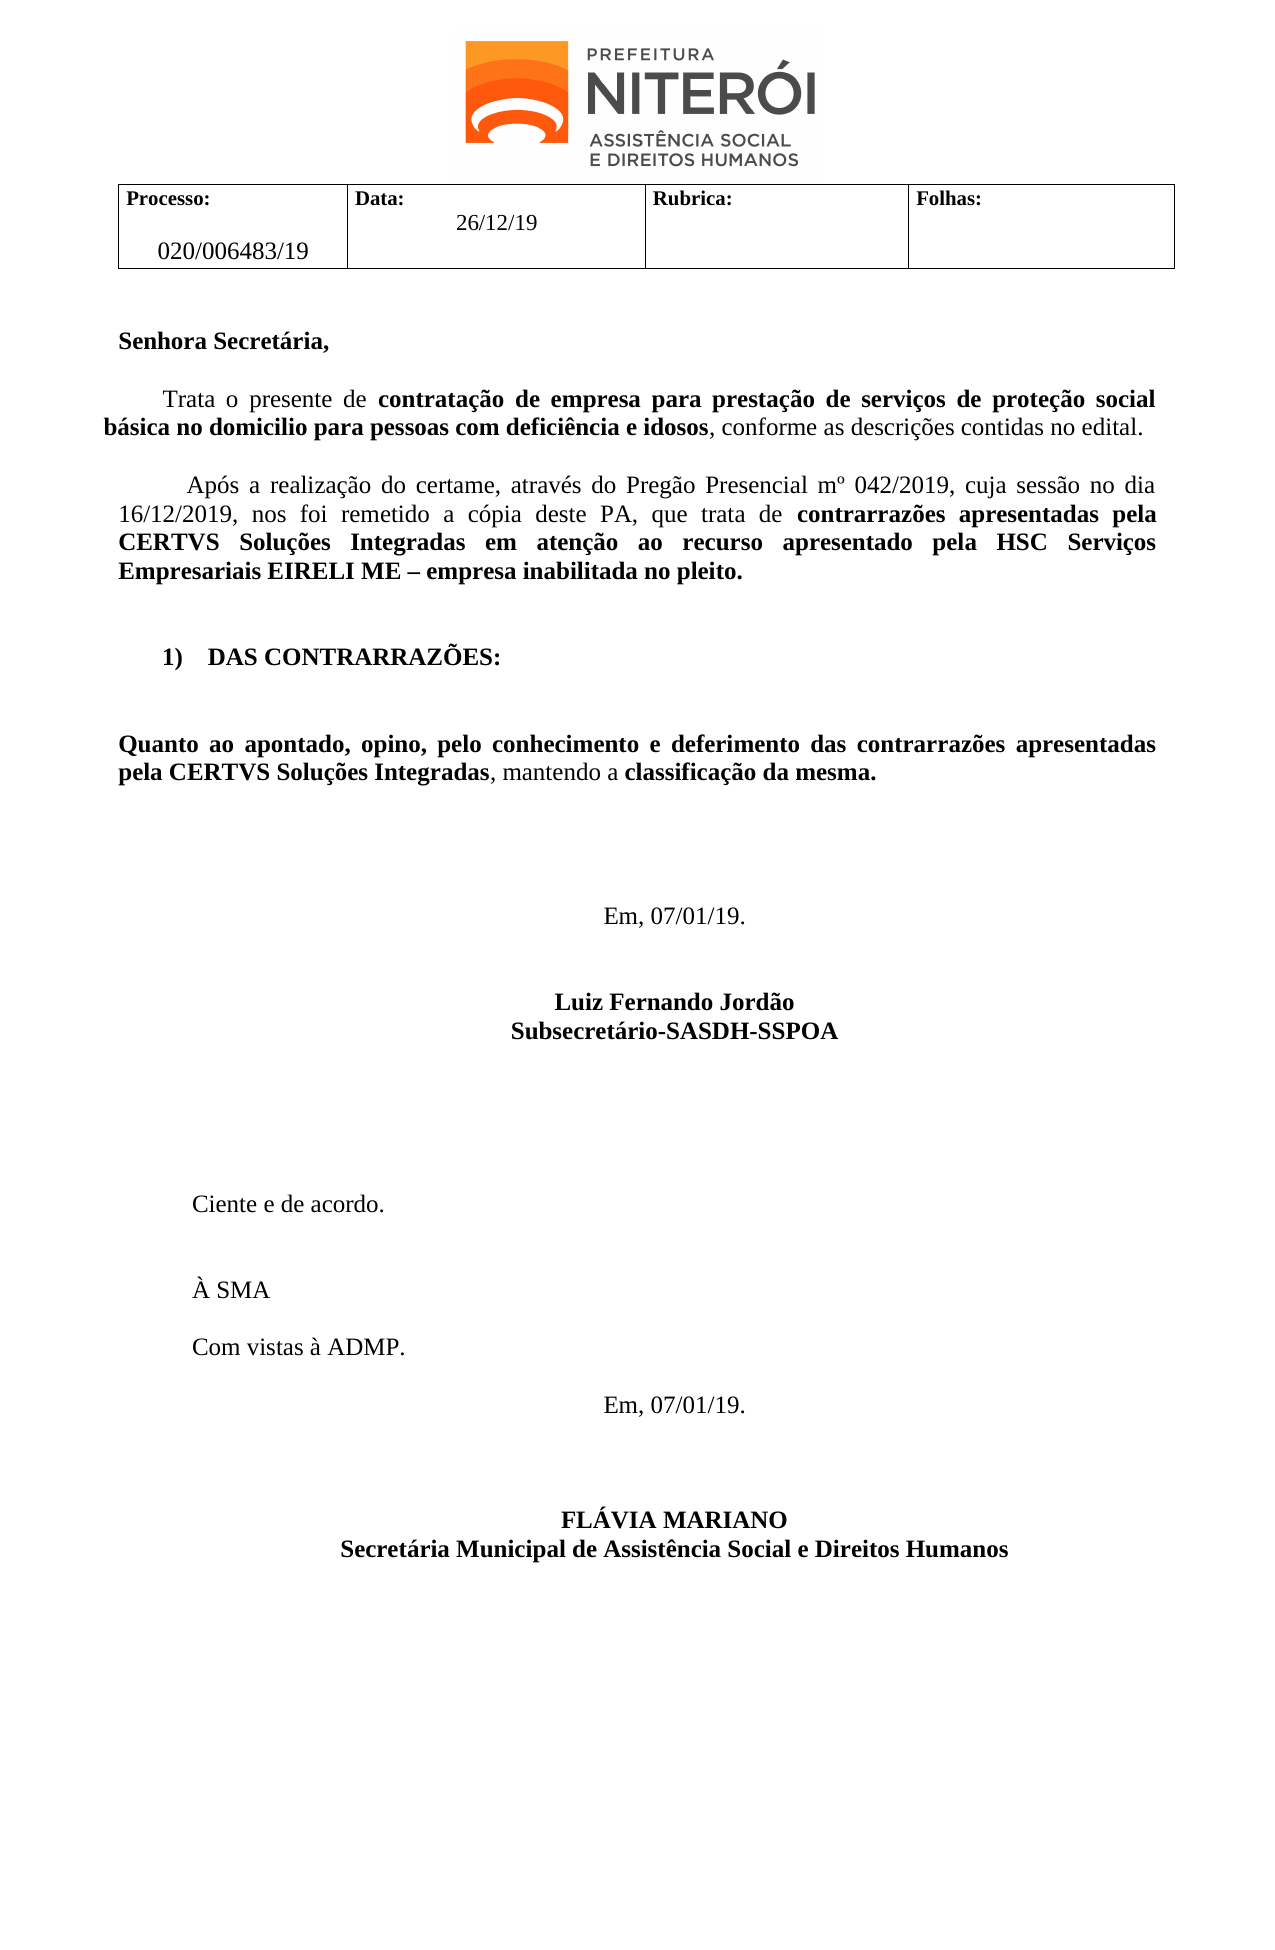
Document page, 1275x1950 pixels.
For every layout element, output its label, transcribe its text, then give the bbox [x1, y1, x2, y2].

text Subsecretário-SASDH-SSPOA [118, 1016, 1157, 1045]
text Quanto ao apontado, opino, pelo conhecimento e deferimento das contrarrazões apresentadas pela CERTVS Soluções Integradas, mantendo a classificação da mesma. [118, 729, 1157, 786]
text Após a realização do certame, através do Pregão Presencial mº 042/2019, cuja sessão no dia 16/12/2019, nos foi remetido a cópia deste PA, que trata de contrarrazões apresentadas pela CERTVS Soluções Integradas em atenção ao recurso apresentado pela HSC Serviços Empresariais EIRELI ME – empresa inabilitada no pleito. [118, 470, 1157, 585]
text Ciente e de acordo. [118, 1189, 1157, 1217]
text Em, 07/01/19. [118, 901, 1157, 930]
text FLÁVIA MARIANO [118, 1505, 1157, 1534]
text Luiz Fernando Jordão [118, 987, 1157, 1016]
table_header Data: 26/12/19 [348, 185, 645, 268]
text Com vistas à ADMP. [118, 1332, 1157, 1361]
text 1) DAS CONTRARRAZÕES: [118, 642, 1157, 671]
text À SMA [118, 1275, 1157, 1304]
table_header Processo: 020/006483/19 [119, 185, 347, 268]
picture [453, 29, 822, 180]
table_header Rubrica: [646, 185, 908, 268]
text Em, 07/01/19. [118, 1390, 1157, 1419]
text Secretária Municipal de Assistência Social e Direitos Humanos [118, 1534, 1157, 1562]
table_header Folhas: [909, 185, 1174, 268]
text Senhora Secretária, [118, 326, 1157, 355]
text Trata o presente de contratação de empresa para prestação de serviços de proteção social básica no domicilio para pessoas com deficiência e idosos, conforme as descrições contidas no edital. [103, 384, 1157, 441]
